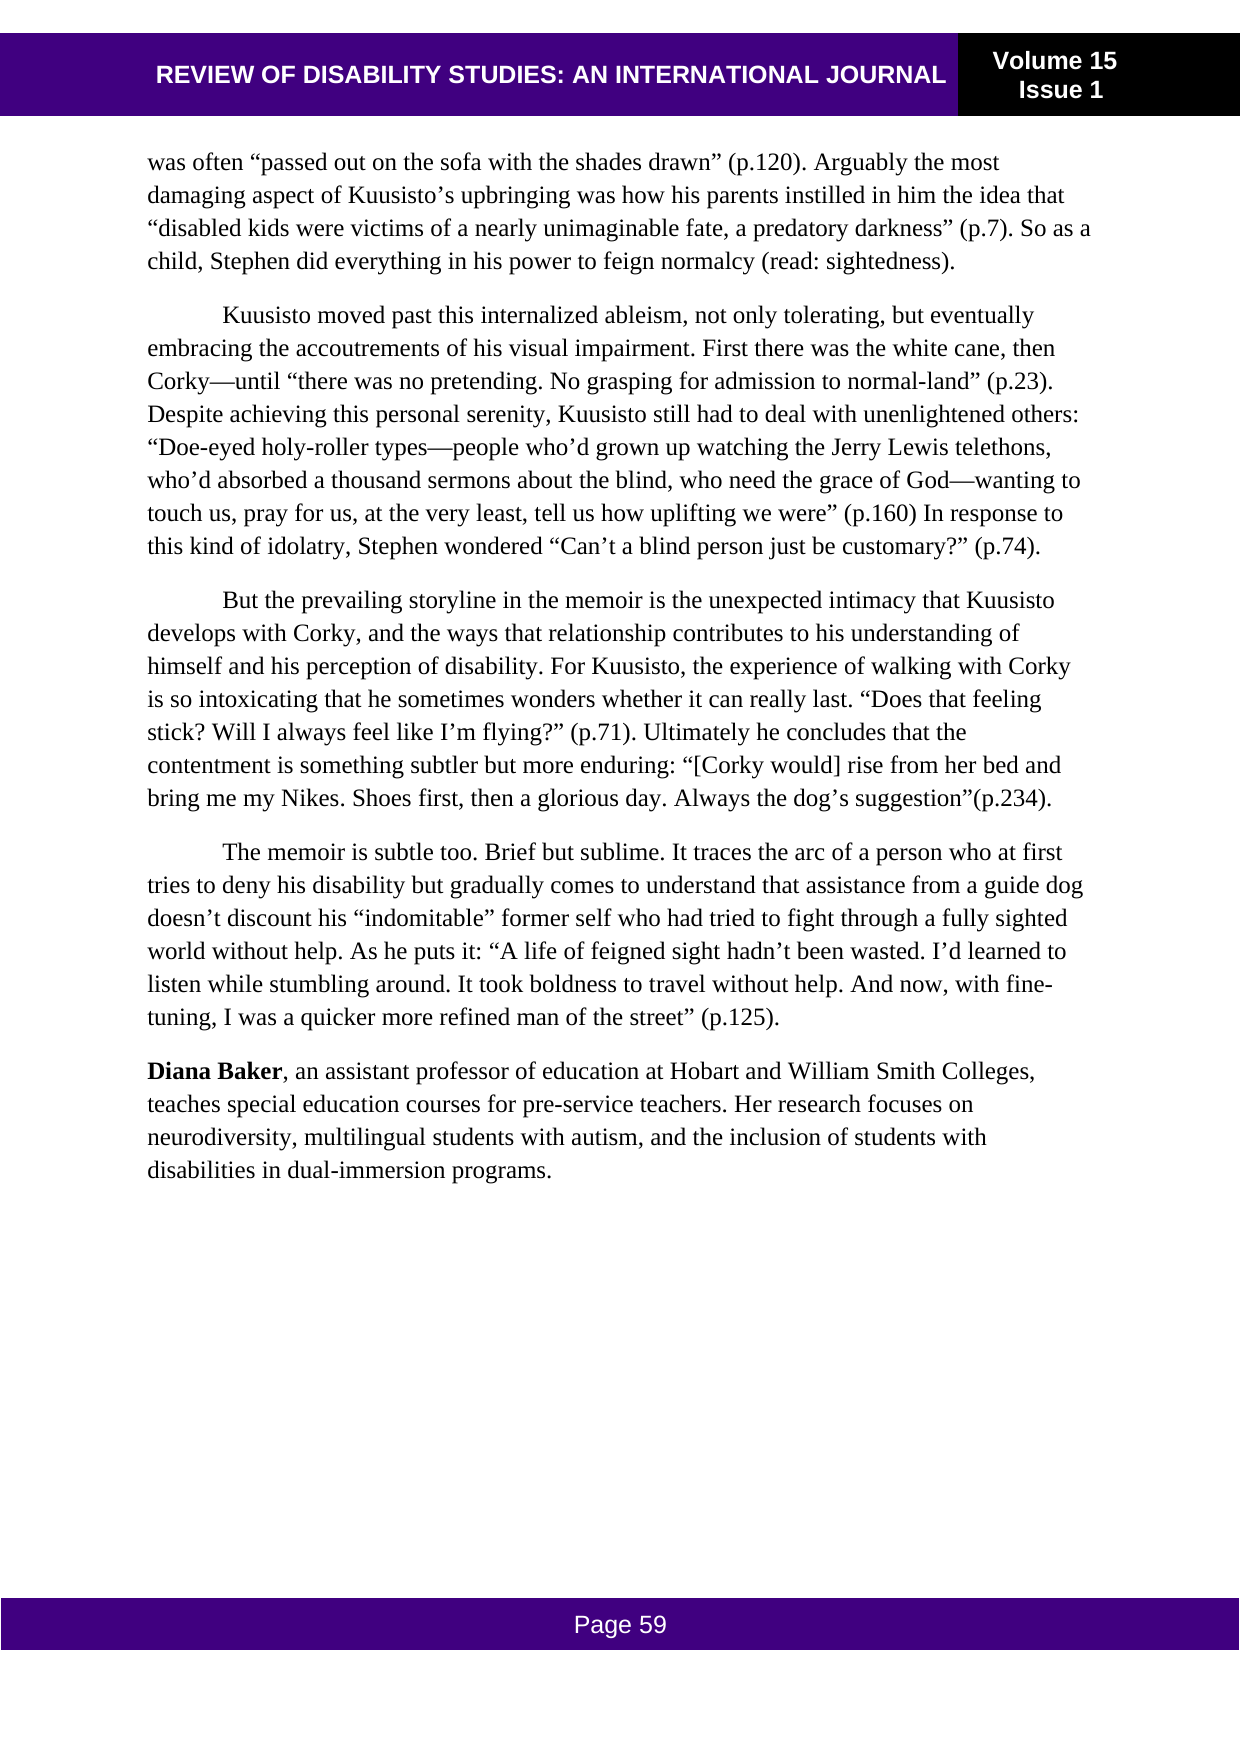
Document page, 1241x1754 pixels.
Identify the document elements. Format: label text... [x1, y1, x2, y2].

text But the prevailing storyline in the memoir is the unexpected intimacy that Kuusisto develops with Corky, and the ways that relationship contributes to his understanding of himself and his perception of disability. For Kuusisto, the experience of walking with Corky is so intoxicating that he sometimes wonders whether it can really last. “Does that feeling stick? Will I always feel like I’m flying?” (p.71). Ultimately he concludes that the contentment is something subtler but more enduring: “[Corky would] rise from her bed and bring me my Nikes. Shoes first, then a glorious day. Always the dog’s suggestion”(p.234). [147, 585, 1093, 812]
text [147, 147, 1093, 275]
text Kuusisto moved past this internalized ableism, not only tolerating, but eventually embracing the accoutrements of his visual impairment. First there was the white cane, then Corky—until “there was no pretending. No grasping for admission to normal-land” (p.23). Despite achieving this personal serenity, Kuusisto still had to deal with unenlightened others: “Doe-eyed holy-roller types—people who’d grown up watching the Jerry Lewis telethons, who’d absorbed a thousand sermons about the blind, who need the grace of God—wanting to touch us, pray for us, at the very least, tell us how uplifting we were” (p.160) In response to this kind of idolatry, Stephen wondered “Can’t a blind person just be customary?” (p.74). [147, 300, 1093, 560]
text The memoir is subtle too. Brief but sublime. It traces the arc of a person who at first tries to deny his disability but gradually comes to understand that assistance from a guide dog doesn’t discount his “indomitable” former self who had tried to fight through a fully sighted world without help. As he puts it: “A life of feigned sight hadn’t been wasted. I’d learned to listen while stumbling around. It took boldness to travel without help. And now, with fine-tuning, I was a quicker more refined man of the street” (p.125). [147, 837, 1093, 1031]
text Diana Baker, an assistant professor of education at Hobart and William Smith Colleges, teaches special education courses for pre-service teachers. Her research focuses on neurodiversity, multilingual students with autism, and the inclusion of students with disabilities in dual-immersion programs. [147, 1056, 1093, 1184]
